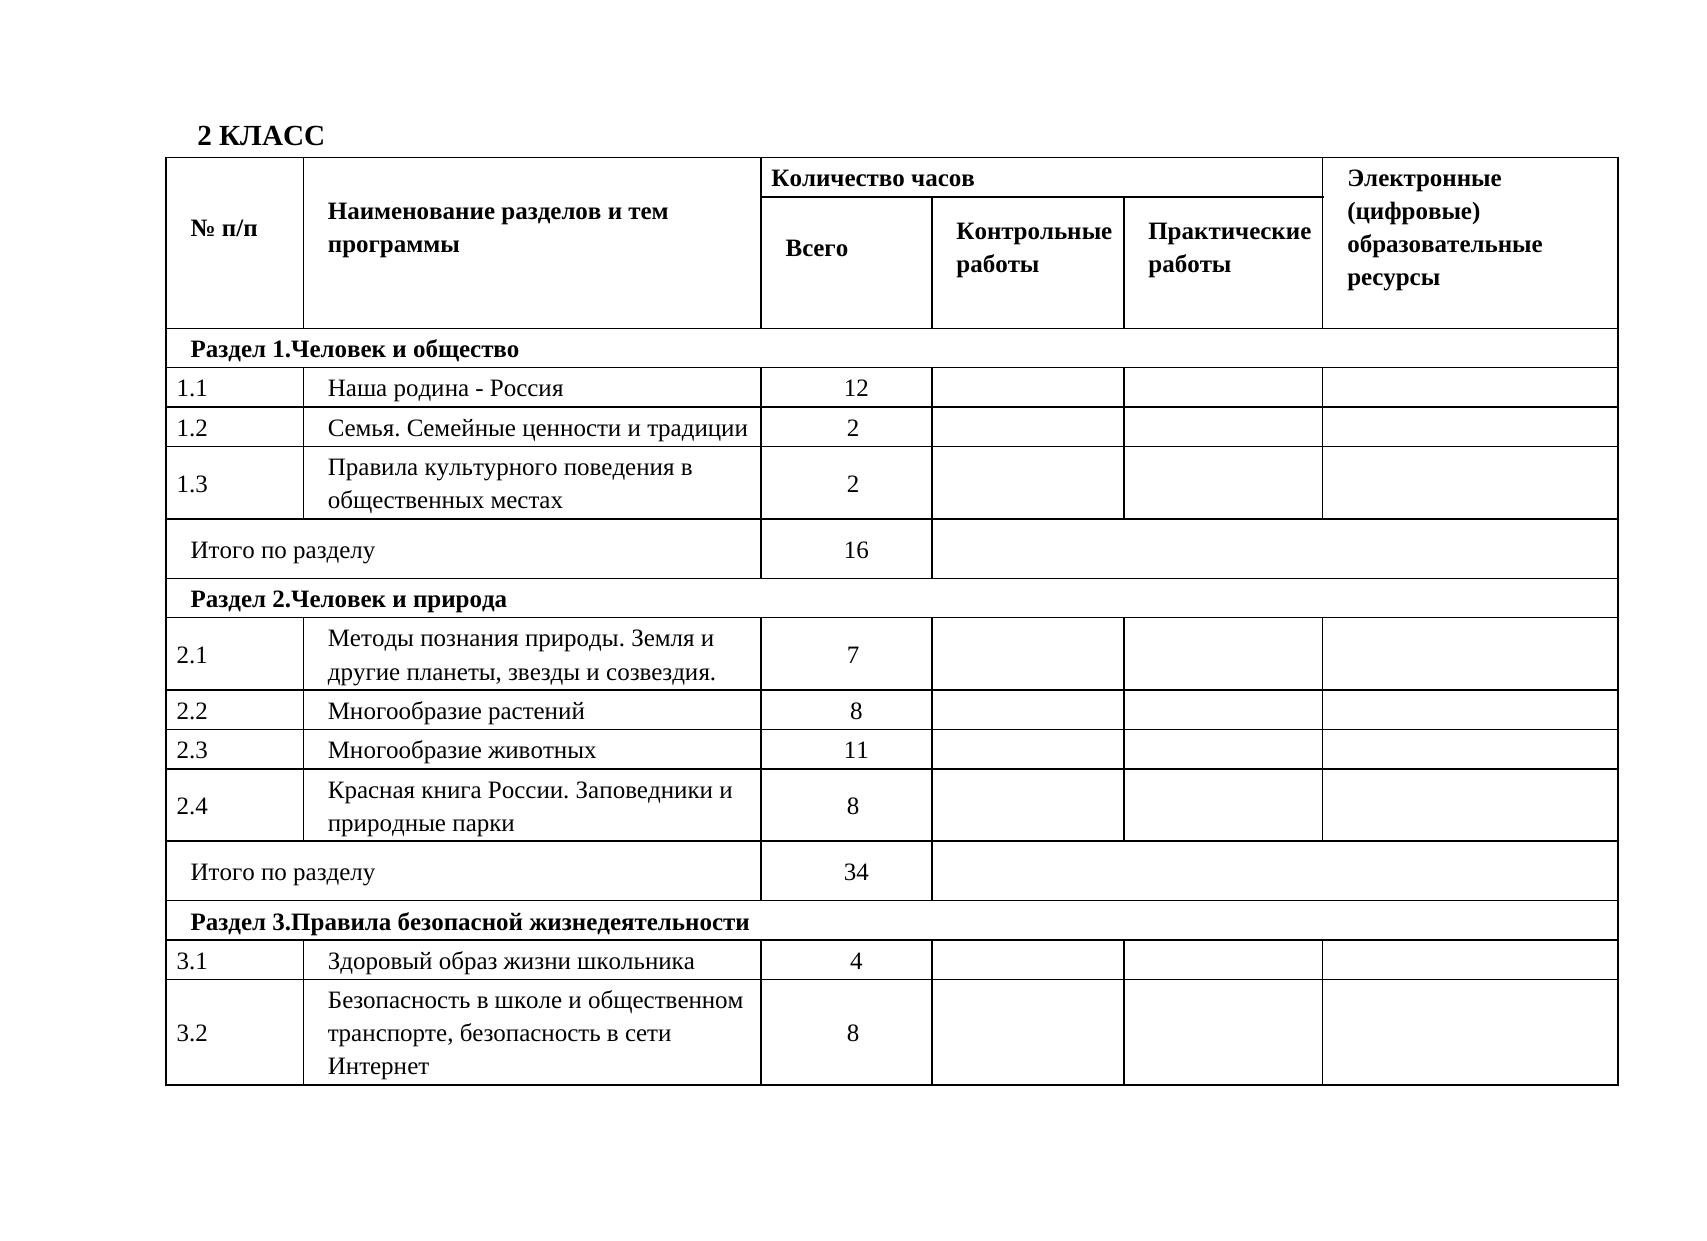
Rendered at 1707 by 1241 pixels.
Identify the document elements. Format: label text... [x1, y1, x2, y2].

table_cell Семья. Семейные ценности и традиции [304, 408, 760, 446]
table_cell Раздел 1.Человек и общество [167, 329, 1617, 367]
table_cell [1323, 770, 1617, 840]
table_header Наименование разделов и тем программы [304, 158, 760, 327]
table_cell 1.3 [167, 447, 303, 518]
table_cell 2 [762, 447, 931, 518]
table_cell [1323, 368, 1617, 406]
table_cell [1125, 770, 1322, 840]
table_cell 7 [762, 618, 931, 689]
table_cell Правила культурного поведения в общественных местах [304, 447, 760, 518]
table_cell Раздел 3.Правила безопасной жизнедеятельности [167, 901, 1617, 939]
table_cell 1.2 [167, 408, 303, 446]
table_cell 3.2 [167, 980, 303, 1084]
table_cell [933, 941, 1123, 978]
table_cell 2 [762, 408, 931, 446]
table_cell [1125, 730, 1322, 768]
table_cell [1125, 447, 1322, 518]
table_cell 16 [762, 520, 931, 577]
table_cell [933, 618, 1123, 689]
table_cell [1125, 618, 1322, 689]
table_cell [1125, 408, 1322, 446]
text 2 КЛАСС [190, 118, 1618, 152]
table_cell Итого по разделу [167, 520, 760, 577]
table_cell [933, 447, 1123, 518]
table_cell [933, 980, 1123, 1084]
table_cell [933, 842, 1617, 900]
table_cell [1125, 368, 1322, 406]
table_cell Многообразие животных [304, 730, 760, 768]
table_cell Всего [762, 198, 931, 327]
table_cell 2.1 [167, 618, 303, 689]
table_cell [1323, 618, 1617, 689]
table_cell 34 [762, 842, 931, 900]
table_cell [1323, 691, 1617, 728]
table_cell [933, 520, 1617, 577]
table_cell [1323, 980, 1617, 1084]
table_cell Многообразие растений [304, 691, 760, 728]
table_header Количество часов [762, 158, 1322, 196]
table_cell 1.1 [167, 368, 303, 406]
table_cell Итого по разделу [167, 842, 760, 900]
table_cell 8 [762, 691, 931, 728]
table_cell Методы познания природы. Земля и другие планеты, звезды и созвездия. [304, 618, 760, 689]
table_cell [933, 770, 1123, 840]
table_cell 2.2 [167, 691, 303, 728]
table_cell Безопасность в школе и общественном транспорте, безопасность в сети Интернет [304, 980, 760, 1084]
table_cell 8 [762, 770, 931, 840]
table_cell Наша родина - Россия [304, 368, 760, 406]
table_cell [1125, 691, 1322, 728]
table_cell [1125, 941, 1322, 978]
table_cell 4 [762, 941, 931, 978]
table_cell [933, 368, 1123, 406]
table_cell Контрольные работы [933, 198, 1123, 327]
table_cell [933, 730, 1123, 768]
table_cell Практические работы [1125, 198, 1322, 327]
table_cell 12 [762, 368, 931, 406]
table_cell 3.1 [167, 941, 303, 978]
table_cell [1323, 447, 1617, 518]
table_cell 2.3 [167, 730, 303, 768]
table_header Электронные (цифровые) образовательные ресурсы [1323, 158, 1617, 327]
table_cell Здоровый образ жизни школьника [304, 941, 760, 978]
table_cell 11 [762, 730, 931, 768]
table_cell [933, 408, 1123, 446]
table_cell [1323, 730, 1617, 768]
table_cell 8 [762, 980, 931, 1084]
table_cell [933, 691, 1123, 728]
table_cell Раздел 2.Человек и природа [167, 579, 1617, 617]
table_cell [1323, 408, 1617, 446]
table_cell [1125, 980, 1322, 1084]
table_cell [1323, 941, 1617, 978]
table_cell 2.4 [167, 770, 303, 840]
table_header № п/п [167, 158, 303, 327]
table_cell Красная книга России. Заповедники и природные парки [304, 770, 760, 840]
